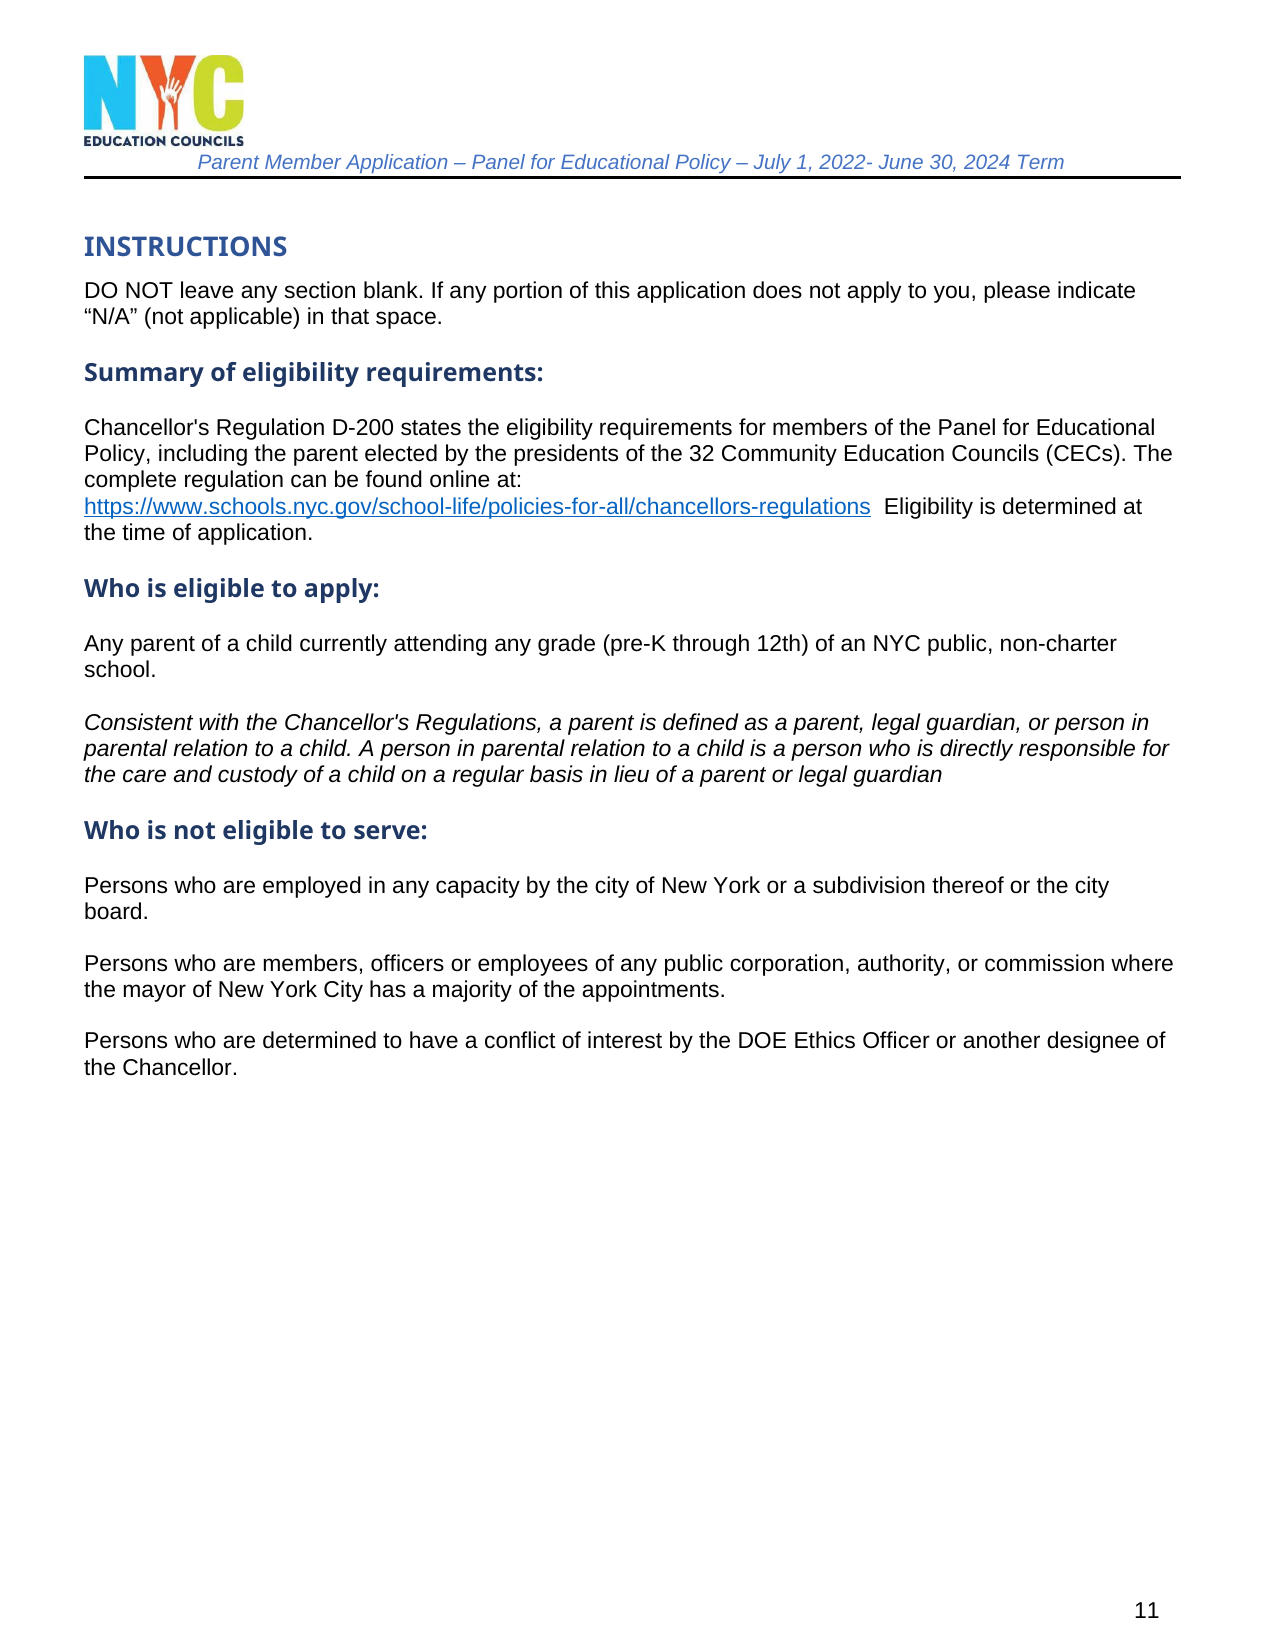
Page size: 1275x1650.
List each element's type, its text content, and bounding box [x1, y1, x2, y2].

subtitle Who is eligible to apply: [84, 571, 1181, 604]
subtitle INSTRUCTIONS [84, 228, 1181, 264]
subtitle Persons who are determined to have a conflict of interest by the DOE Ethics Officer or another designee of the Chancellor. [84, 1027, 1181, 1080]
subtitle Summary of eligibility requirements: [84, 355, 1181, 389]
text DO NOT leave any section blank. If any portion of this application does not apply to you, please indicate “N/A” (not applicable) in that space. [84, 277, 1181, 330]
subtitle Who is not eligible to serve: [84, 813, 1181, 847]
subtitle Persons who are members, officers or employees of any public corporation, authority, or commission where the mayor of New York City has a majority of the appointments. [84, 949, 1181, 1002]
text Consistent with the Chancellor's Regulations, a parent is defined as a parent, legal guardian, or person in parental relation to a child. A person in parental relation to a child is a person who is directly responsible for the care and custody of a child on a regular basis in lieu of a parent or legal guardian [84, 709, 1181, 788]
picture [83, 55, 244, 150]
text Chancellor's Regulation D-200 states the eligibility requirements for members of the Panel for Educational Policy, including the parent elected by the presidents of the 32 Community Education Councils (CECs). The complete regulation can be found online at: https://www.schools.nyc.gov/school-life/policies-for-all/chancellors-regulations Eligibility is determined at the time of application. [84, 414, 1181, 546]
subtitle Persons who are employed in any capacity by the city of New York or a subdivision thereof or the city board. [84, 872, 1181, 924]
text Any parent of a child currently attending any grade (pre-K through 12th) of an NYC public, non-charter school. [84, 629, 1181, 682]
